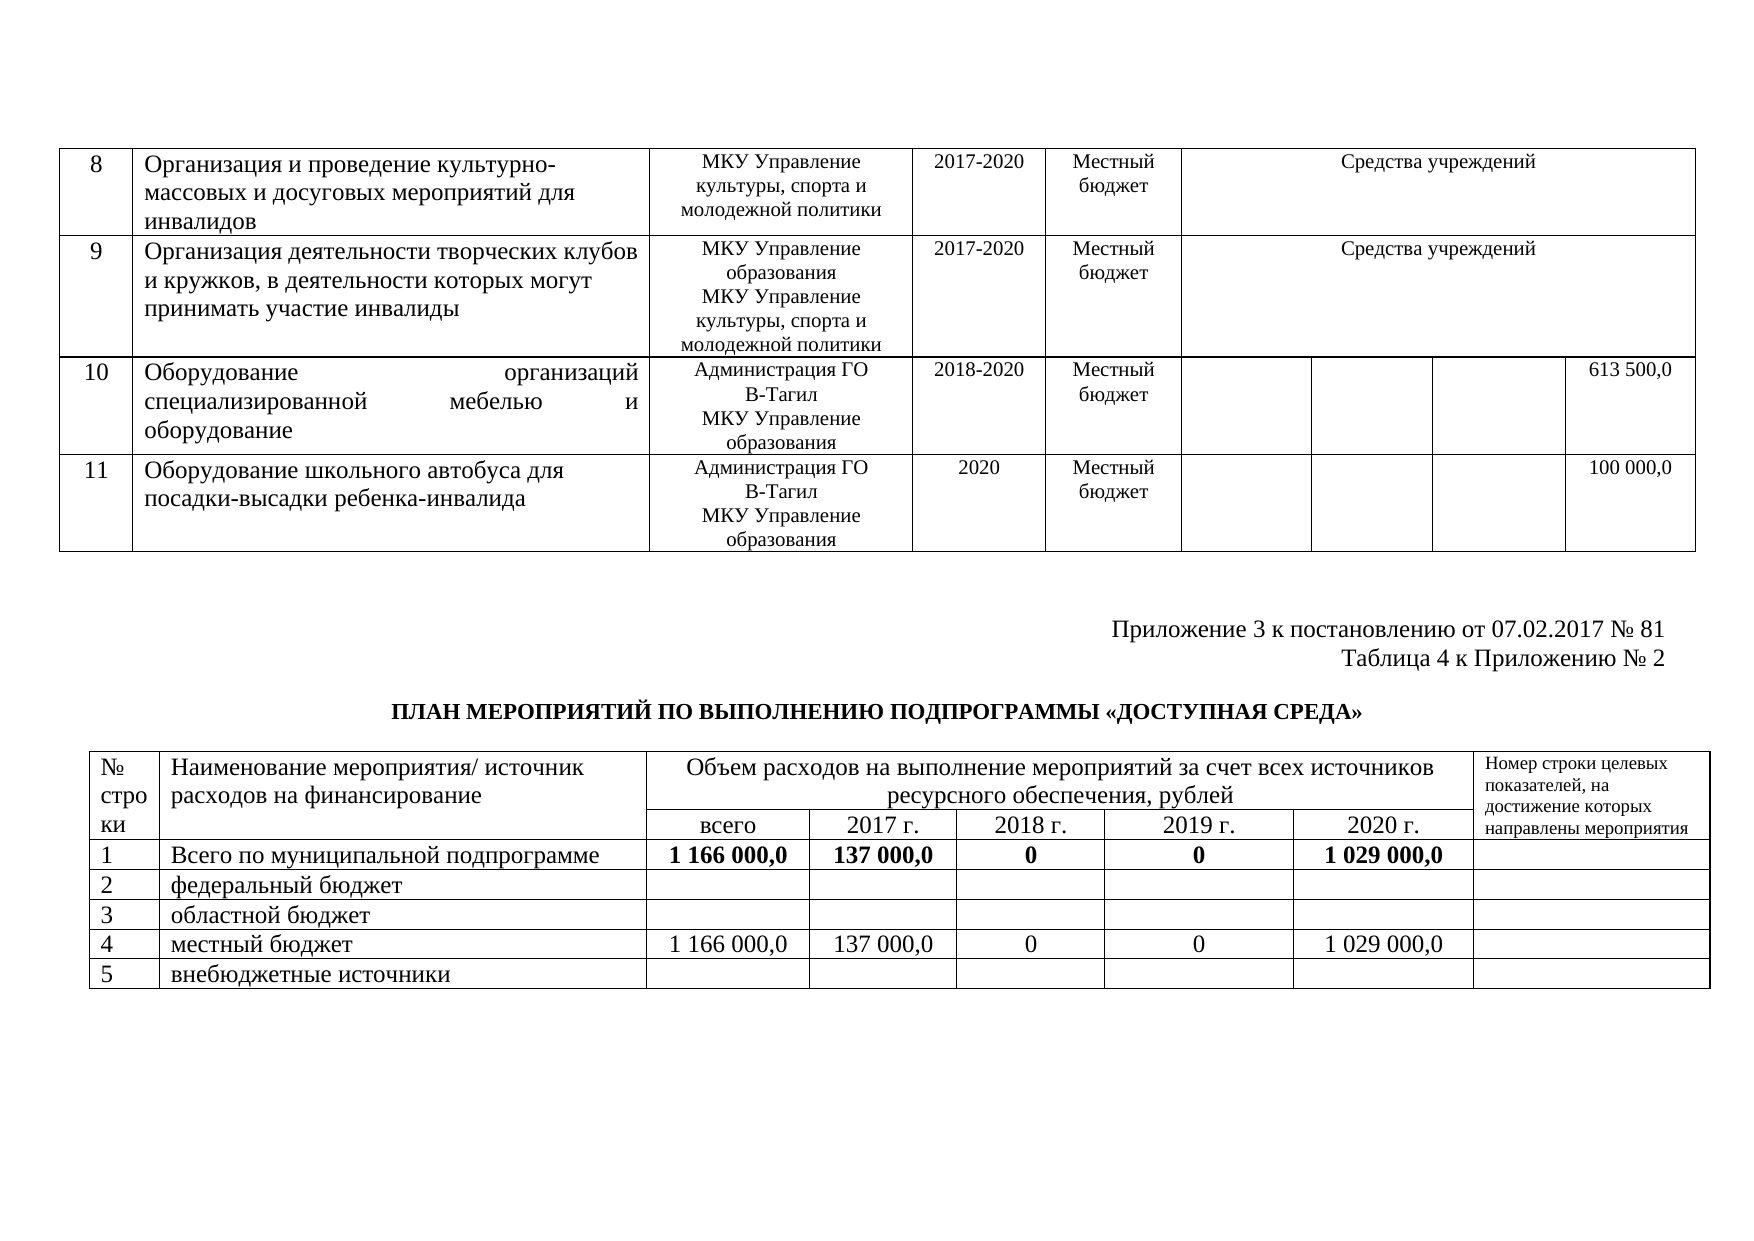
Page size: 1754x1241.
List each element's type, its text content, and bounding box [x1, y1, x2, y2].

table_cell Всего по муниципальной подпрограмме [160, 840, 646, 869]
table_cell [1105, 900, 1293, 928]
table_cell 0 [1105, 930, 1293, 958]
text Приложение 3 к постановлению от 07.02.2017 № 81 [89, 614, 1665, 643]
table_cell 137 000,0 [810, 840, 956, 869]
table_cell [1474, 959, 1709, 988]
table_cell [647, 900, 809, 928]
table_cell Оборудование школьного автобуса для посадки-высадки ребенка-инвалида [133, 455, 649, 551]
table_cell Местный бюджет [1046, 455, 1181, 551]
table_cell 3 [90, 900, 159, 928]
table_cell 2020 [913, 455, 1045, 551]
table_cell [810, 870, 956, 899]
table_cell 0 [957, 840, 1104, 869]
table_cell 2020 г. [1294, 810, 1473, 839]
table_header Наименование мероприятия/ источник расходов на финансирование [160, 752, 646, 839]
table_cell [810, 900, 956, 928]
table_cell 0 [1105, 840, 1293, 869]
table_cell 2017 г. [810, 810, 956, 839]
table_cell [1312, 455, 1432, 551]
table_header Объем расходов на выполнение мероприятий за счет всех источников ресурсного обеспечения, рублей [647, 752, 1473, 809]
table_cell [1474, 900, 1709, 928]
table_cell Средства учреждений [1182, 149, 1695, 235]
table_cell Организация деятельности творческих клубов и кружков, в деятельности которых могут принимать участие инвалиды [133, 236, 649, 356]
table_cell [1105, 959, 1293, 988]
table_cell [810, 959, 956, 988]
text ПЛАН МЕРОПРИЯТИЙ ПО ВЫПОЛНЕНИЮ подПРОГРАММЫ «ДОСТУПНАЯ СРЕДА» [89, 698, 1665, 724]
table_cell 2019 г. [1105, 810, 1293, 839]
table_cell [1105, 870, 1293, 899]
table_cell 2018 г. [957, 810, 1104, 839]
table_cell внебюджетные источники [160, 959, 646, 988]
table_cell [1474, 870, 1709, 899]
table_cell 1 029 000,0 [1294, 840, 1473, 869]
table_header Номер строки целевых показателей, на достижение которых направлены мероприятия [1474, 752, 1709, 839]
table_cell Средства учреждений [1182, 236, 1695, 356]
table_cell [647, 959, 809, 988]
table_cell [1182, 358, 1311, 454]
table_cell 10 [60, 358, 132, 454]
table_cell [647, 870, 809, 899]
table_cell местный бюджет [160, 930, 646, 958]
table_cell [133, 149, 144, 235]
table_cell 8 [60, 149, 132, 235]
table_cell 1 166 000,0 [647, 930, 809, 958]
table_cell 100 000,0 [1566, 455, 1695, 551]
table_cell Оборудование организаций специализированной мебелью и оборудование [133, 358, 649, 454]
text Таблица 4 к Приложению № 2 [89, 643, 1665, 672]
table_cell 613 500,0 [1566, 358, 1695, 454]
table_header № строки [90, 752, 159, 839]
table_cell [1294, 900, 1473, 928]
table_cell 4 [90, 930, 159, 958]
table_cell 1 [90, 840, 159, 869]
table_cell Местный бюджет [1046, 236, 1181, 356]
table_cell 9 [60, 236, 132, 356]
table_cell 2017-2020 [913, 149, 1045, 235]
table_cell 1 166 000,0 [647, 840, 809, 869]
table_cell [957, 900, 1104, 928]
table_cell 0 [957, 930, 1104, 958]
table_cell всего [647, 810, 809, 839]
table_cell [1433, 455, 1565, 551]
table_cell [1294, 959, 1473, 988]
table_cell [957, 870, 1104, 899]
table_cell 137 000,0 [810, 930, 956, 958]
table_cell МКУ Управление образования МКУ Управление культуры, спорта и молодежной политики [650, 236, 912, 356]
table_cell 1 029 000,0 [1294, 930, 1473, 958]
table_cell 11 [60, 455, 132, 551]
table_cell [650, 149, 912, 235]
table_cell [1433, 358, 1565, 454]
table_cell [957, 959, 1104, 988]
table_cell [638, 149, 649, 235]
table_cell Местный бюджет [1046, 149, 1181, 235]
table_cell [1474, 930, 1709, 958]
table_cell [1182, 455, 1311, 551]
table_cell 5 [90, 959, 159, 988]
table_cell Администрация ГО В-Тагил МКУ Управление образования [650, 455, 912, 551]
table_cell областной бюджет [160, 900, 646, 928]
table_cell 2017-2020 [913, 236, 1045, 356]
table_cell [1294, 870, 1473, 899]
table_cell 2 [90, 870, 159, 899]
table_cell Местный бюджет [1046, 358, 1181, 454]
table_cell Администрация ГО В-Тагил МКУ Управление образования [650, 358, 912, 454]
table_cell [1474, 840, 1709, 869]
table_cell [1312, 358, 1432, 454]
table_cell 2018-2020 [913, 358, 1045, 454]
table_cell федеральный бюджет [160, 870, 646, 899]
